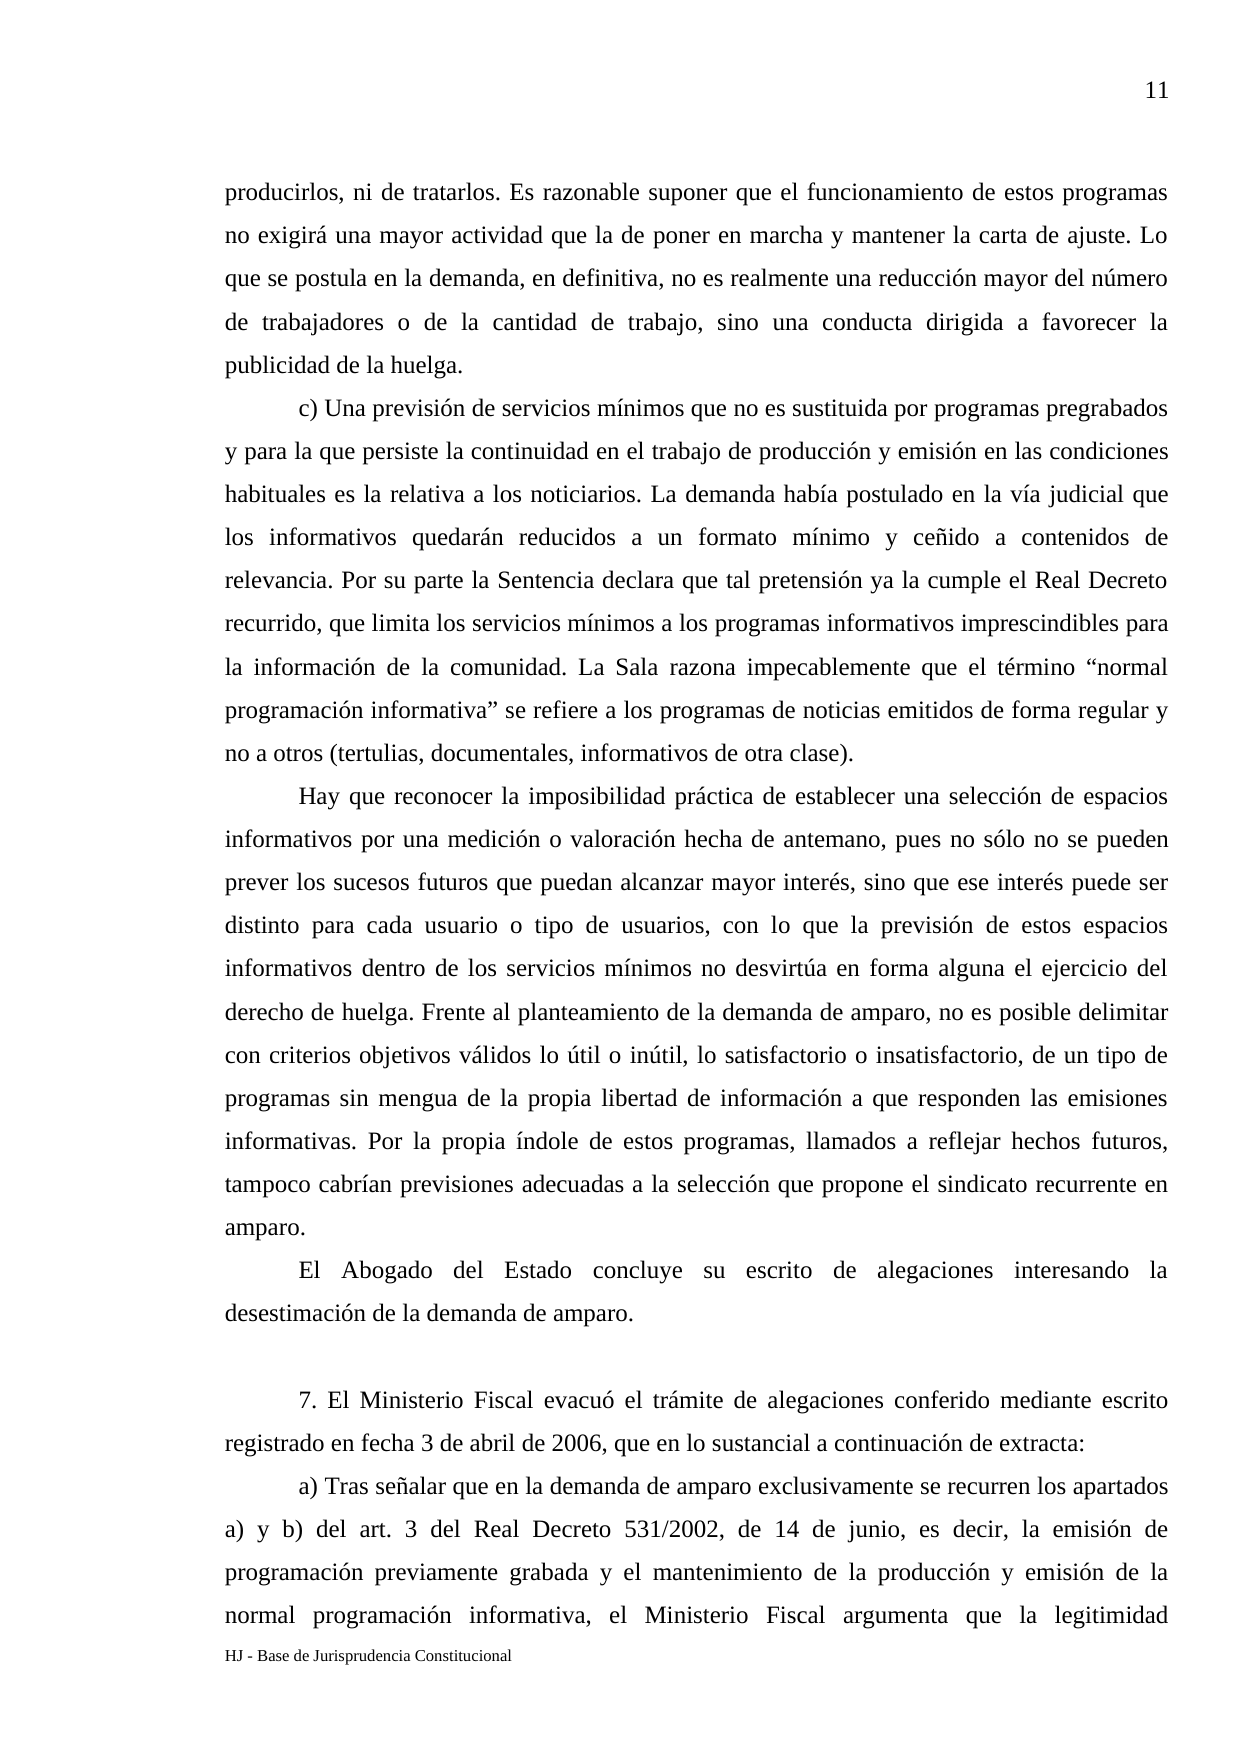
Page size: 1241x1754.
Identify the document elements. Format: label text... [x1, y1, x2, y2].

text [224, 1471, 1169, 1629]
text 7. El Ministerio Fiscal evacuó el trámite de alegaciones conferido mediante escrito registrado en fecha 3 de abril de 2006, que en lo sustancial a continuación de extracta: [224, 1385, 1169, 1457]
text c) Una previsión de servicios mínimos que no es sustituida por programas pregrabados y para la que persiste la continuidad en el trabajo de producción y emisión en las condiciones habituales es la relativa a los noticiarios. La demanda había postulado en la vía judicial que los informativos quedarán reducidos a un formato mínimo y ceñido a contenidos de relevancia. Por su parte la Sentencia declara que tal pretensión ya la cumple el Real Decreto recurrido, que limita los servicios mínimos a los programas informativos imprescindibles para la información de la comunidad. La Sala razona impecablemente que el término “normal programación informativa” se refiere a los programas de noticias emitidos de forma regular y no a otros (tertulias, documentales, informativos de otra clase). [224, 393, 1169, 767]
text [224, 177, 1169, 378]
text El Abogado del Estado concluye su escrito de alegaciones interesando la desestimación de la demanda de amparo. [224, 1255, 1169, 1327]
text Hay que reconocer la imposibilidad práctica de establecer una selección de espacios informativos por una medición o valoración hecha de antemano, pues no sólo no se pueden prever los sucesos futuros que puedan alcanzar mayor interés, sino que ese interés puede ser distinto para cada usuario o tipo de usuarios, con lo que la previsión de estos espacios informativos dentro de los servicios mínimos no desvirtúa en forma alguna el ejercicio del derecho de huelga. Frente al planteamiento de la demanda de amparo, no es posible delimitar con criterios objetivos válidos lo útil o inútil, lo satisfactorio o insatisfactorio, de un tipo de programas sin mengua de la propia libertad de información a que responden las emisiones informativas. Por la propia índole de estos programas, llamados a reflejar hechos futuros, tampoco cabrían previsiones adecuadas a la selección que propone el sindicato recurrente en amparo. [224, 781, 1169, 1241]
